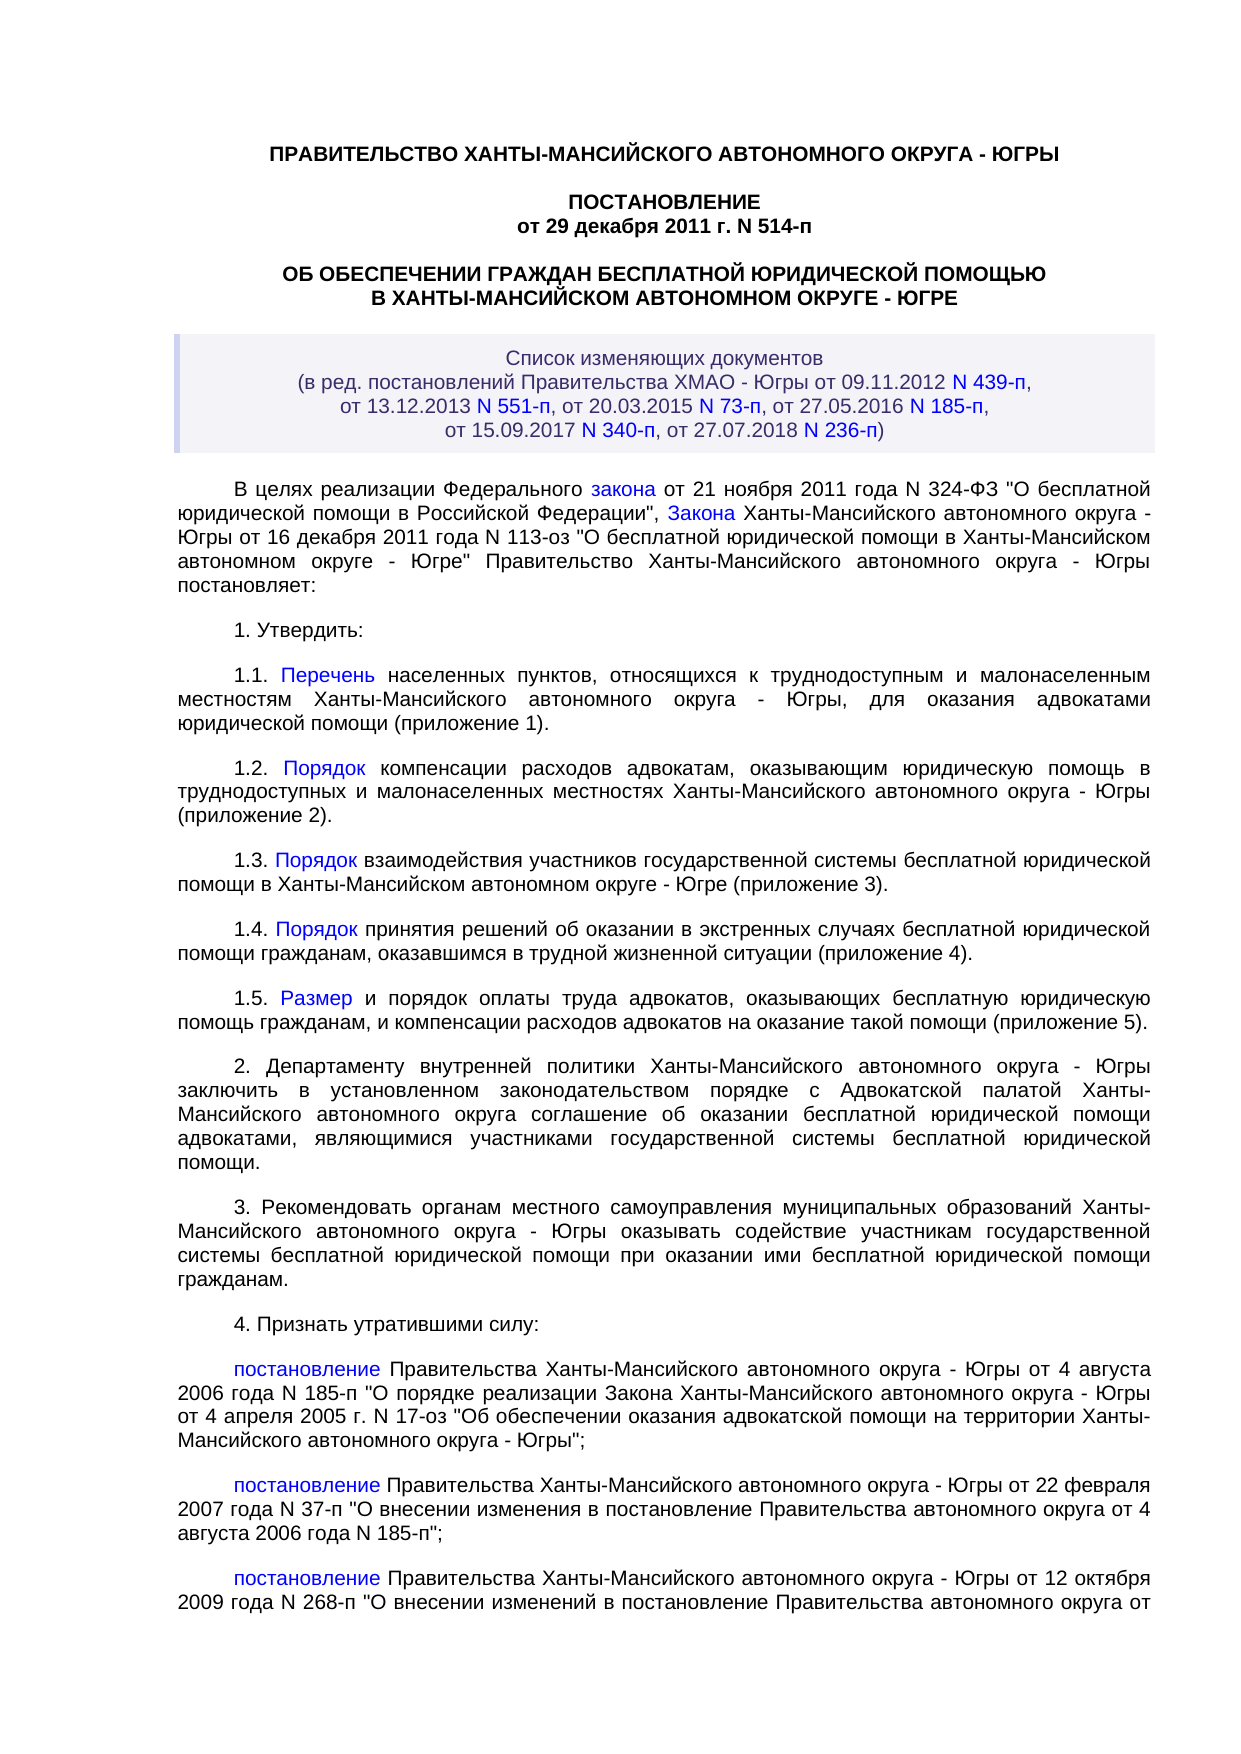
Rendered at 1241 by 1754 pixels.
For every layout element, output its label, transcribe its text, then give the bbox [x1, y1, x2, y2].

text 1.5. Размер и порядок оплаты труда адвокатов, оказывающих бесплатную юридическую помощь гражданам, и компенсации расходов адвокатов на оказание такой помощи (приложение 5). [177, 986, 1152, 1033]
title В ХАНТЫ-МАНСИЙСКОМ АВТОНОМНОМ ОКРУГЕ - ЮГРЕ [177, 286, 1152, 310]
title от 29 декабря 2011 г. N 514-п [177, 214, 1152, 238]
text постановление Правительства Ханты-Мансийского автономного округа - Югры от 4 августа 2006 года N 185-п "О порядке реализации Закона Ханты-Мансийского автономного округа - Югры от 4 апреля 2005 г. N 17-оз "Об обеспечении оказания адвокатской помощи на территории Ханты-Мансийского автономного округа - Югры"; [177, 1356, 1152, 1452]
title ПОСТАНОВЛЕНИЕ [177, 190, 1152, 214]
title ПРАВИТЕЛЬСТВО ХАНТЫ-МАНСИЙСКОГО АВТОНОМНОГО ОКРУГА - ЮГРЫ [177, 142, 1152, 166]
text 1.2. Порядок компенсации расходов адвокатам, оказывающим юридическую помощь в труднодоступных и малонаселенных местностях Ханты-Мансийского автономного округа - Югры (приложение 2). [177, 755, 1152, 827]
text 2. Департаменту внутренней политики Ханты-Мансийского автономного округа - Югры заключить в установленном законодательством порядке с Адвокатской палатой Ханты-Мансийского автономного округа соглашение об оказании бесплатной юридической помощи адвокатами, являющимися участниками государственной системы бесплатной юридической помощи. [177, 1054, 1152, 1174]
text 3. Рекомендовать органам местного самоуправления муниципальных образований Ханты-Мансийского автономного округа - Югры оказывать содействие участникам государственной системы бесплатной юридической помощи при оказании ими бесплатной юридической помощи гражданам. [177, 1195, 1152, 1291]
text 4. Признать утратившими силу: [177, 1312, 1152, 1336]
title ОБ ОБЕСПЕЧЕНИИ ГРАЖДАН БЕСПЛАТНОЙ ЮРИДИЧЕСКОЙ ПОМОЩЬЮ [177, 262, 1152, 286]
table_header Список изменяющих документов (в ред. постановлений Правительства ХМАО - Югры от 09.11.2012 N 439-п, от 13.12.2013 N 551-п, от 20.03.2015 N 73-п, от 27.05.2016 N 185-п, от 15.09.2017 N 340-п, от 27.07.2018 N 236-п) [180, 334, 1149, 453]
text В целях реализации Федерального закона от 21 ноября 2011 года N 324-ФЗ "О бесплатной юридической помощи в Российской Федерации", Закона Ханты-Мансийского автономного округа - Югры от 16 декабря 2011 года N 113-оз "О бесплатной юридической помощи в Ханты-Мансийском автономном округе - Югре" Правительство Ханты-Мансийского автономного округа - Югры постановляет: [177, 477, 1152, 597]
text 1.1. Перечень населенных пунктов, относящихся к труднодоступным и малонаселенным местностям Ханты-Мансийского автономного округа - Югры, для оказания адвокатами юридической помощи (приложение 1). [177, 663, 1152, 734]
text 1.4. Порядок принятия решений об оказании в экстренных случаях бесплатной юридической помощи гражданам, оказавшимся в трудной жизненной ситуации (приложение 4). [177, 917, 1152, 965]
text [177, 1566, 1152, 1614]
text 1. Утвердить: [177, 618, 1152, 642]
text постановление Правительства Ханты-Мансийского автономного округа - Югры от 22 февраля 2007 года N 37-п "О внесении изменения в постановление Правительства автономного округа от 4 августа 2006 года N 185-п"; [177, 1473, 1152, 1545]
text 1.3. Порядок взаимодействия участников государственной системы бесплатной юридической помощи в Ханты-Мансийском автономном округе - Югре (приложение 3). [177, 848, 1152, 896]
